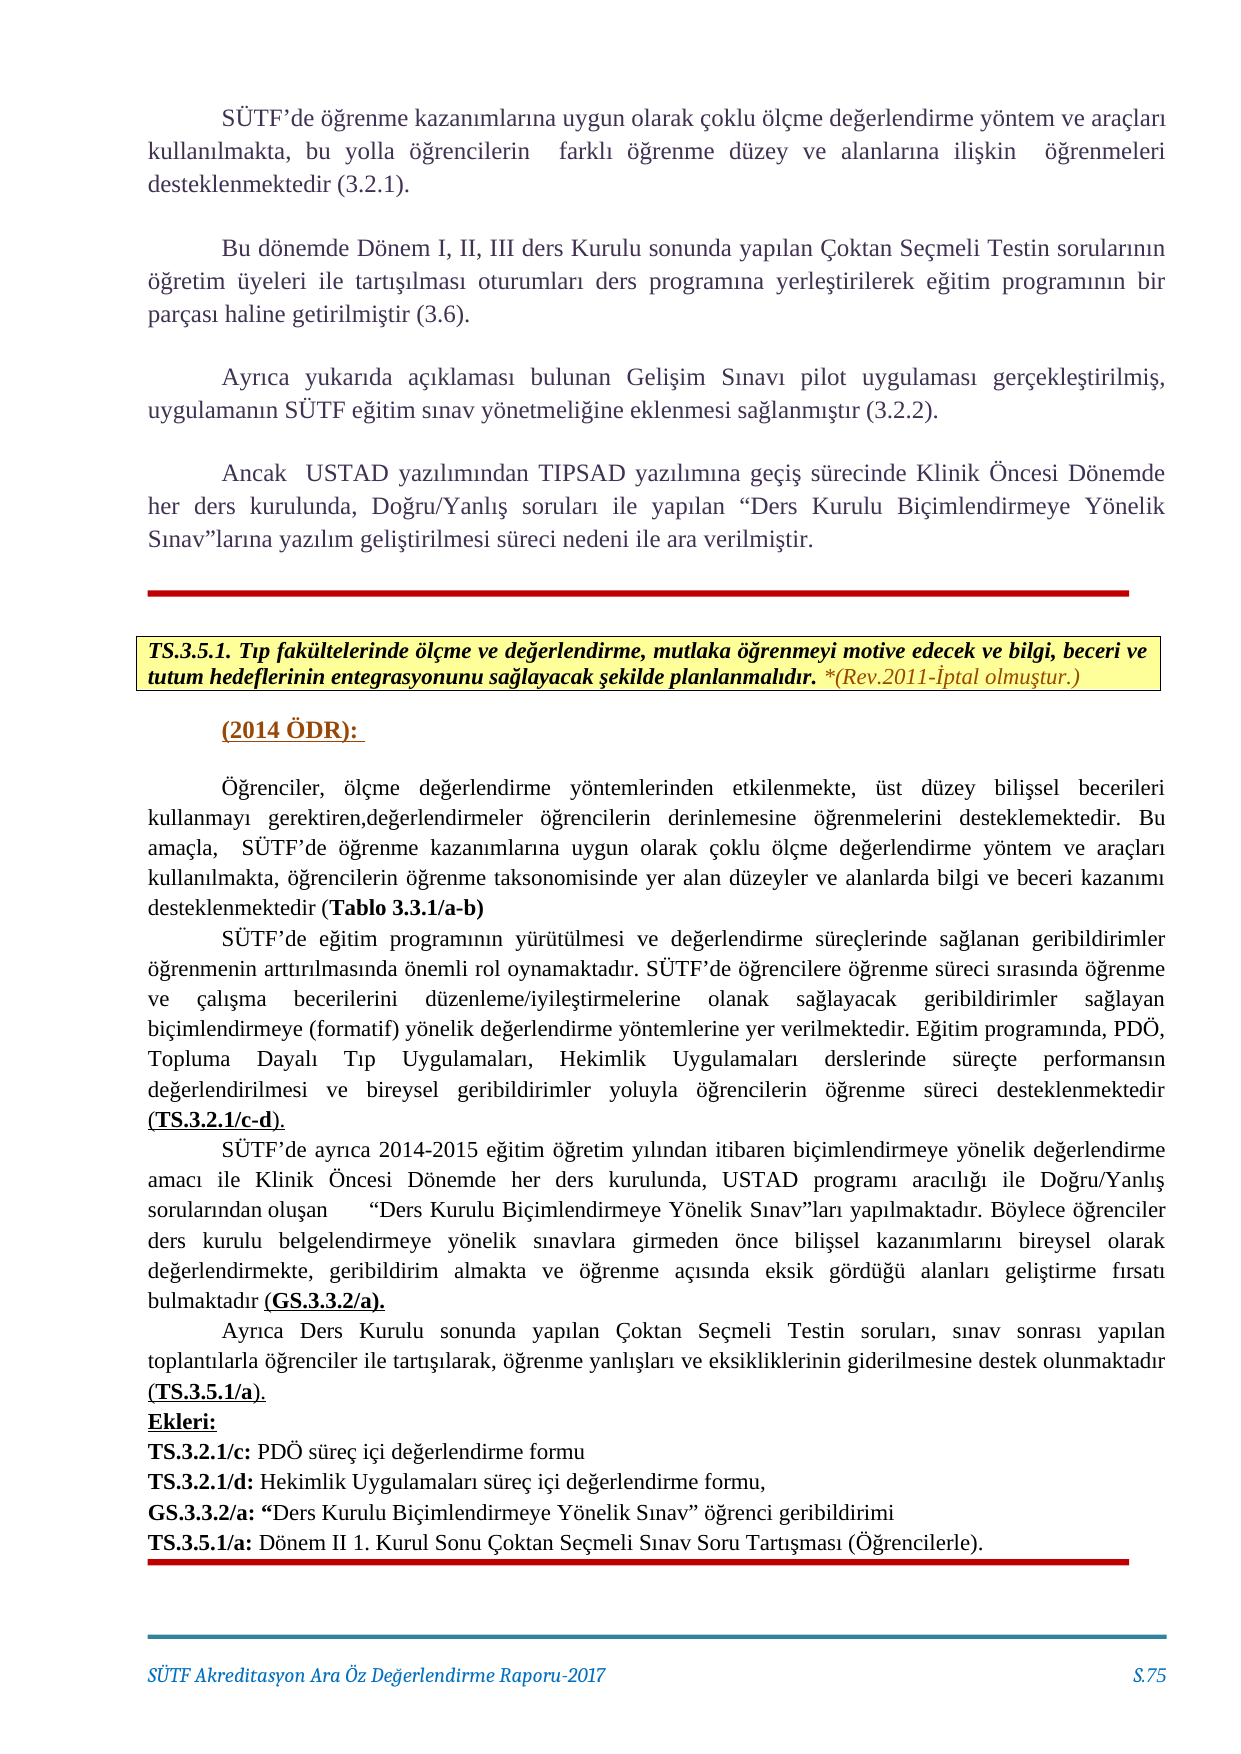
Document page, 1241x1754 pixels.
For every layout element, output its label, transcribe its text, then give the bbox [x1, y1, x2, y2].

text Ayrıca yukarıda açıklaması bulunan Gelişim Sınavı pilot uygulaması gerçekleştirilmiş, uygulamanın SÜTF eğitim sınav yönetmeliğine eklenmesi sağlanmıştır (3.2.2). [148, 362, 1167, 424]
text Ekleri: [148, 1408, 1167, 1434]
text GS.3.3.2/a: “Ders Kurulu Biçimlendirmeye Yönelik Sınav” öğrenci geribildirimi [148, 1499, 1167, 1525]
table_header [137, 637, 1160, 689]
text Ancak USTAD yazılımından TIPSAD yazılımına geçiş sürecinde Klinik Öncesi Dönemde her ders kurulunda, Doğru/Yanlış soruları ile yapılan “Ders Kurulu Biçimlendirmeye Yönelik Sınav”larına yazılım geliştirilmesi süreci nedeni ile ara verilmiştir. [148, 458, 1167, 553]
text SÜTF’de eğitim programının yürütülmesi ve değerlendirme süreçlerinde sağlanan geribildirimler öğrenmenin arttırılmasında önemli rol oynamaktadır. SÜTF’de öğrencilere öğrenme süreci sırasında öğrenme ve çalışma becerilerini düzenleme/iyileştirmelerine olanak sağlayacak geribildirimler sağlayan biçimlendirmeye (formatif) yönelik değerlendirme yöntemlerine yer verilmektedir. Eğitim programında, PDÖ, Topluma Dayalı Tıp Uygulamaları, Hekimlik Uygulamaları derslerinde süreçte performansın değerlendirilmesi ve bireysel geribildirimler yoluyla öğrencilerin öğrenme süreci desteklenmektedir (TS.3.2.1/c-d). [148, 925, 1167, 1132]
text SÜTF’de öğrenme kazanımlarına uygun olarak çoklu ölçme değerlendirme yöntem ve araçları kullanılmakta, bu yolla öğrencilerin farklı öğrenme düzey ve alanlarına ilişkin öğrenmeleri desteklenmektedir (3.2.1). [148, 103, 1167, 198]
text TS.3.2.1/c: PDÖ süreç içi değerlendirme formu [148, 1438, 1167, 1464]
text (2014 ÖDR): [148, 716, 1167, 744]
text Öğrenciler, ölçme değerlendirme yöntemlerinden etkilenmekte, üst düzey bilişsel becerileri kullanmayı gerektiren,değerlendirmeler öğrencilerin derinlemesine öğrenmelerini desteklemektedir. Bu amaçla, SÜTF’de öğrenme kazanımlarına uygun olarak çoklu ölçme değerlendirme yöntem ve araçları kullanılmakta, öğrencilerin öğrenme taksonomisinde yer alan düzeyler ve alanlarda bilgi ve beceri kazanımı desteklenmektedir (Tablo 3.3.1/a-b) [148, 774, 1167, 921]
text SÜTF’de ayrıca 2014-2015 eğitim öğretim yılından itibaren biçimlendirmeye yönelik değerlendirme amacı ile Klinik Öncesi Dönemde her ders kurulunda, USTAD programı aracılığı ile Doğru/Yanlış sorularından oluşan “Ders Kurulu Biçimlendirmeye Yönelik Sınav”ları yapılmaktadır. Böylece öğrenciler ders kurulu belgelendirmeye yönelik sınavlara girmeden önce bilişsel kazanımlarını bireysel olarak değerlendirmekte, geribildirim almakta ve öğrenme açısında eksik gördüğü alanları geliştirme fırsatı bulmaktadır (GS.3.3.2/a). [148, 1136, 1167, 1313]
text TS.3.2.1/d: Hekimlik Uygulamaları süreç içi değerlendirme formu, [148, 1468, 1167, 1495]
text Ayrıca Ders Kurulu sonunda yapılan Çoktan Seçmeli Testin soruları, sınav sonrası yapılan toplantılarla öğrenciler ile tartışılarak, öğrenme yanlışları ve eksikliklerinin giderilmesine destek olunmaktadır (TS.3.5.1/a). [148, 1317, 1167, 1404]
text Bu dönemde Dönem I, II, III ders Kurulu sonunda yapılan Çoktan Seçmeli Testin sorularının öğretim üyeleri ile tartışılması oturumları ders programına yerleştirilerek eğitim programının bir parçası haline getirilmiştir (3.6). [148, 233, 1167, 327]
text TS.3.5.1/a: Dönem II 1. Kurul Sonu Çoktan Seçmeli Sınav Soru Tartışması (Öğrencilerle). [148, 1529, 1167, 1555]
